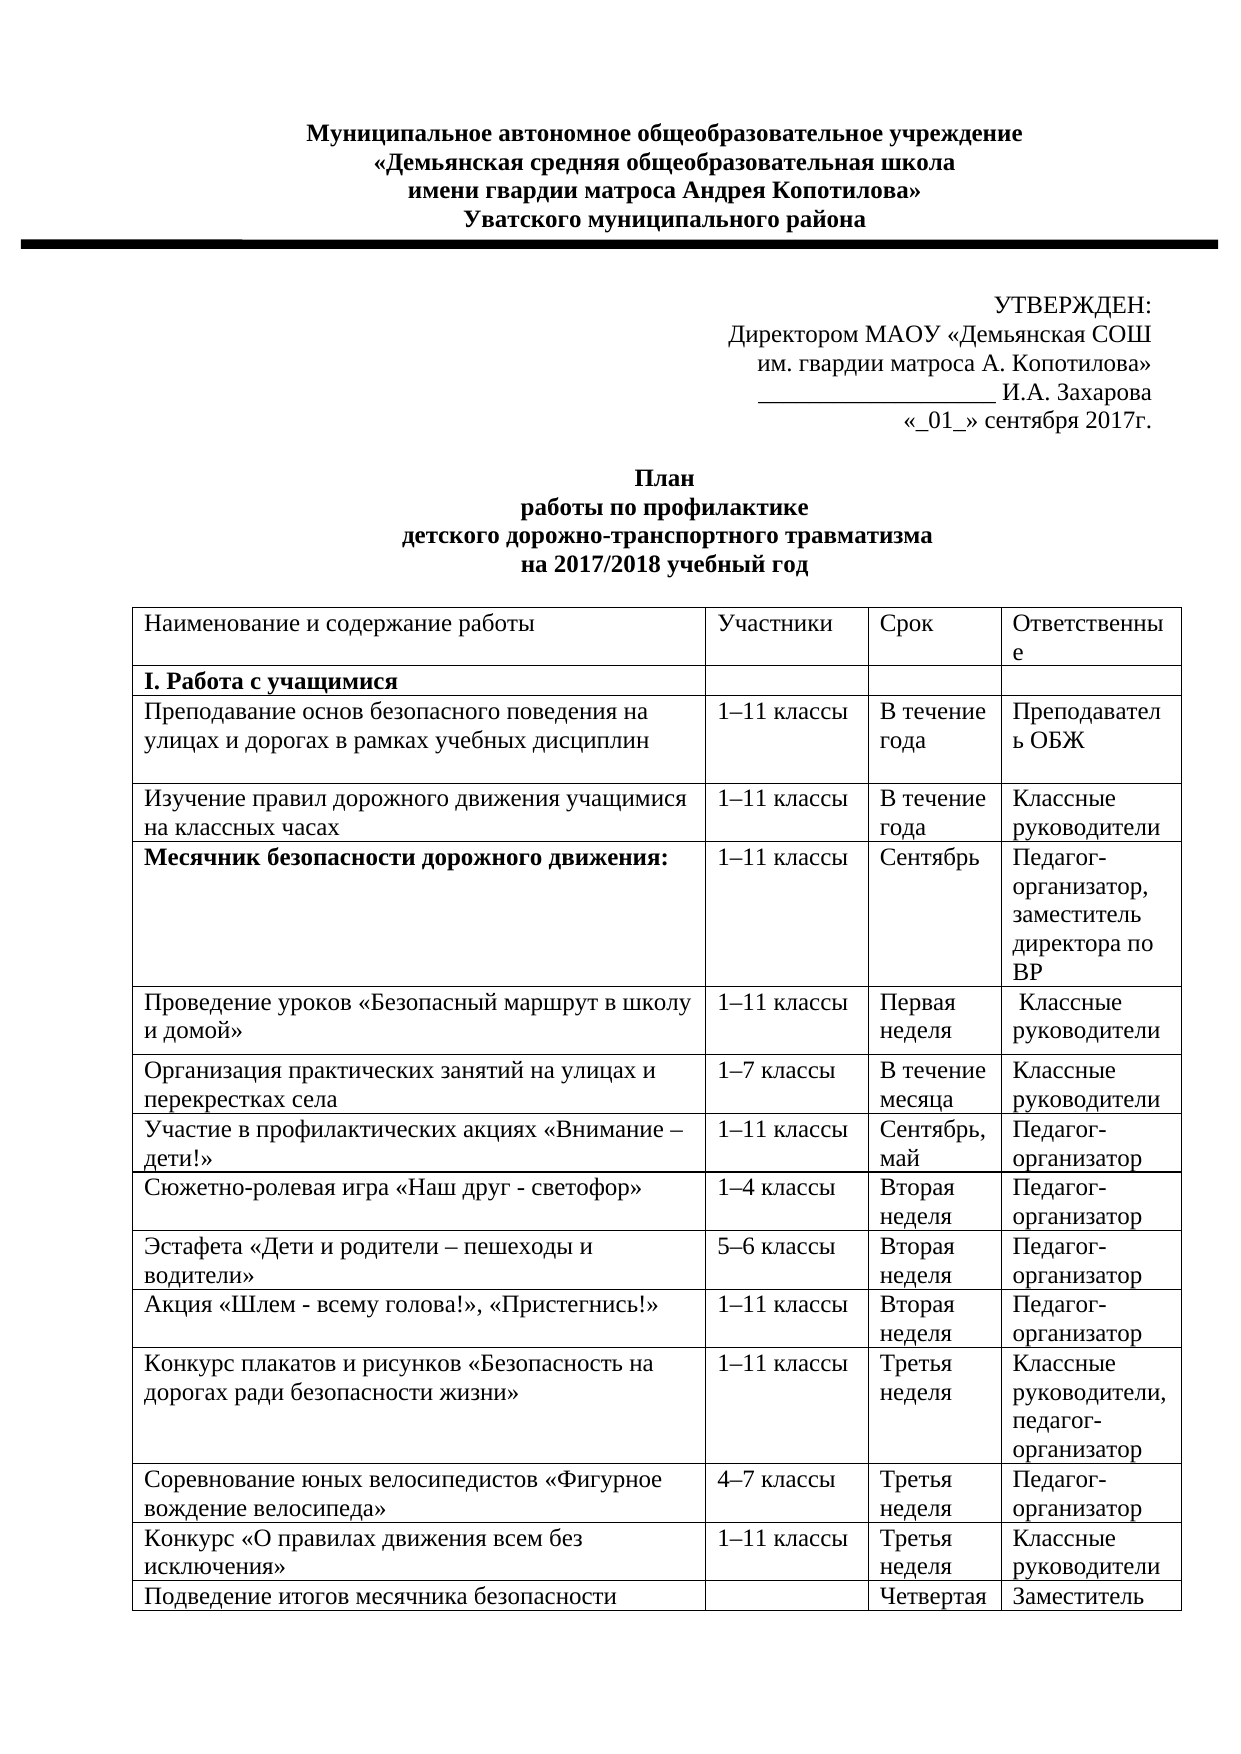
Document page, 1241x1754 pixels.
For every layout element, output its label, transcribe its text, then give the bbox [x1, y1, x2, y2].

table_header Срок [869, 608, 1001, 665]
text Уватского муниципального района [177, 204, 1152, 233]
table_cell I. Работа с учащимися [133, 666, 705, 695]
table_cell Педагог-организатор [1002, 1290, 1181, 1347]
table_cell [1002, 666, 1181, 695]
table_cell Конкурс «О правилах движения всем без исключения» [133, 1523, 705, 1580]
text им. гвардии матроса А. Копотилова» [177, 348, 1152, 377]
table_cell Проведение уроков «Безопасный маршрут в школу и домой» [133, 987, 705, 1054]
table_cell 1–11 классы [706, 1523, 868, 1580]
text детского дорожно-транспортного травматизма [177, 521, 1152, 549]
table_cell Сюжетно-ролевая игра «Наш друг - светофор» [133, 1173, 705, 1230]
text ___________________ И.А. Захарова [177, 377, 1152, 406]
text «_01_» сентября 2017г. [177, 406, 1152, 434]
table_cell [706, 1581, 868, 1610]
text имени гвардии матроса Андрея Копотилова» [177, 176, 1152, 204]
text Муниципальное автономное общеобразовательное учреждение [177, 118, 1152, 147]
text План [177, 463, 1152, 492]
table_cell Организация практических занятий на улицах и перекрестках села [133, 1055, 705, 1113]
table_cell Вторая неделя [869, 1290, 1001, 1347]
table_cell 1–11 классы [706, 842, 868, 986]
table_header Ответственные [1002, 608, 1181, 665]
table_cell В течение года [869, 696, 1001, 782]
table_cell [133, 1581, 705, 1610]
table_cell 1–4 классы [706, 1173, 868, 1230]
table_cell Сентябрь, май [869, 1114, 1001, 1171]
table_cell 5–6 классы [706, 1231, 868, 1288]
table_cell Вторая неделя [869, 1231, 1001, 1288]
table_cell Четвертая неделя [869, 1581, 1001, 1610]
table_cell Классные руководители [1002, 784, 1181, 841]
table_header Наименование и содержание работы [133, 608, 705, 665]
text на 2017/2018 учебный год [177, 549, 1152, 578]
table_cell Классные руководители [1002, 1055, 1181, 1113]
table_cell Педагог-организатор [1002, 1231, 1181, 1288]
table_cell Вторая неделя [869, 1173, 1001, 1230]
table_cell Третья неделя [869, 1464, 1001, 1522]
table_cell 4–7 классы [706, 1464, 868, 1522]
table_cell 1–11 классы [706, 1114, 868, 1171]
table_cell Эстафета «Дети и родители – пешеходы и водители» [133, 1231, 705, 1288]
table_cell Участие в профилактических акциях «Внимание – дети!» [133, 1114, 705, 1171]
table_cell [1002, 1581, 1181, 1610]
table_cell Преподавание основ безопасного поведения на улицах и дорогах в рамках учебных дисциплин [133, 696, 705, 782]
table_cell Месячник безопасности дорожного движения: [133, 842, 705, 986]
table_cell Изучение правил дорожного движения учащимися на классных часах [133, 784, 705, 841]
table_header Участники [706, 608, 868, 665]
table_cell Первая неделя [869, 987, 1001, 1054]
table_cell Третья неделя [869, 1348, 1001, 1463]
table_cell Педагог-организатор [1002, 1114, 1181, 1171]
table_cell [869, 666, 1001, 695]
table_cell 1–11 классы [706, 696, 868, 782]
table_cell Сентябрь [869, 842, 1001, 986]
table_cell Акция «Шлем - всему голова!», «Пристегнись!» [133, 1290, 705, 1347]
table_cell 1–11 классы [706, 1348, 868, 1463]
table_cell Конкурс плакатов и рисунков «Безопасность на дорогах ради безопасности жизни» [133, 1348, 705, 1463]
table_cell Классные руководители [1002, 987, 1181, 1054]
table_cell 1–7 классы [706, 1055, 868, 1113]
table_cell В течение месяца [869, 1055, 1001, 1113]
table_cell Преподаватель ОБЖ [1002, 696, 1181, 782]
table_cell [706, 666, 868, 695]
table_cell Классные руководители [1002, 1523, 1181, 1580]
table_cell Соревнование юных велосипедистов «Фигурное вождение велосипеда» [133, 1464, 705, 1522]
table_cell Классные руководители, педагог-организатор [1002, 1348, 1181, 1463]
table_cell В течение года [869, 784, 1001, 841]
table_cell 1–11 классы [706, 784, 868, 841]
text Директором МАОУ «Демьянская СОШ [177, 319, 1152, 348]
table_cell Третья неделя [869, 1523, 1001, 1580]
text УТВЕРЖДЕН: [177, 291, 1152, 319]
table_cell 1–11 классы [706, 987, 868, 1054]
table_cell 1–11 классы [706, 1290, 868, 1347]
table_cell Педагог-организатор [1002, 1173, 1181, 1230]
table_cell Педагог-организатор, заместитель директора по ВР [1002, 842, 1181, 986]
table_cell Педагог-организатор [1002, 1464, 1181, 1522]
text «Демьянская средняя общеобразовательная школа [177, 147, 1152, 176]
text работы по профилактике [177, 492, 1152, 521]
